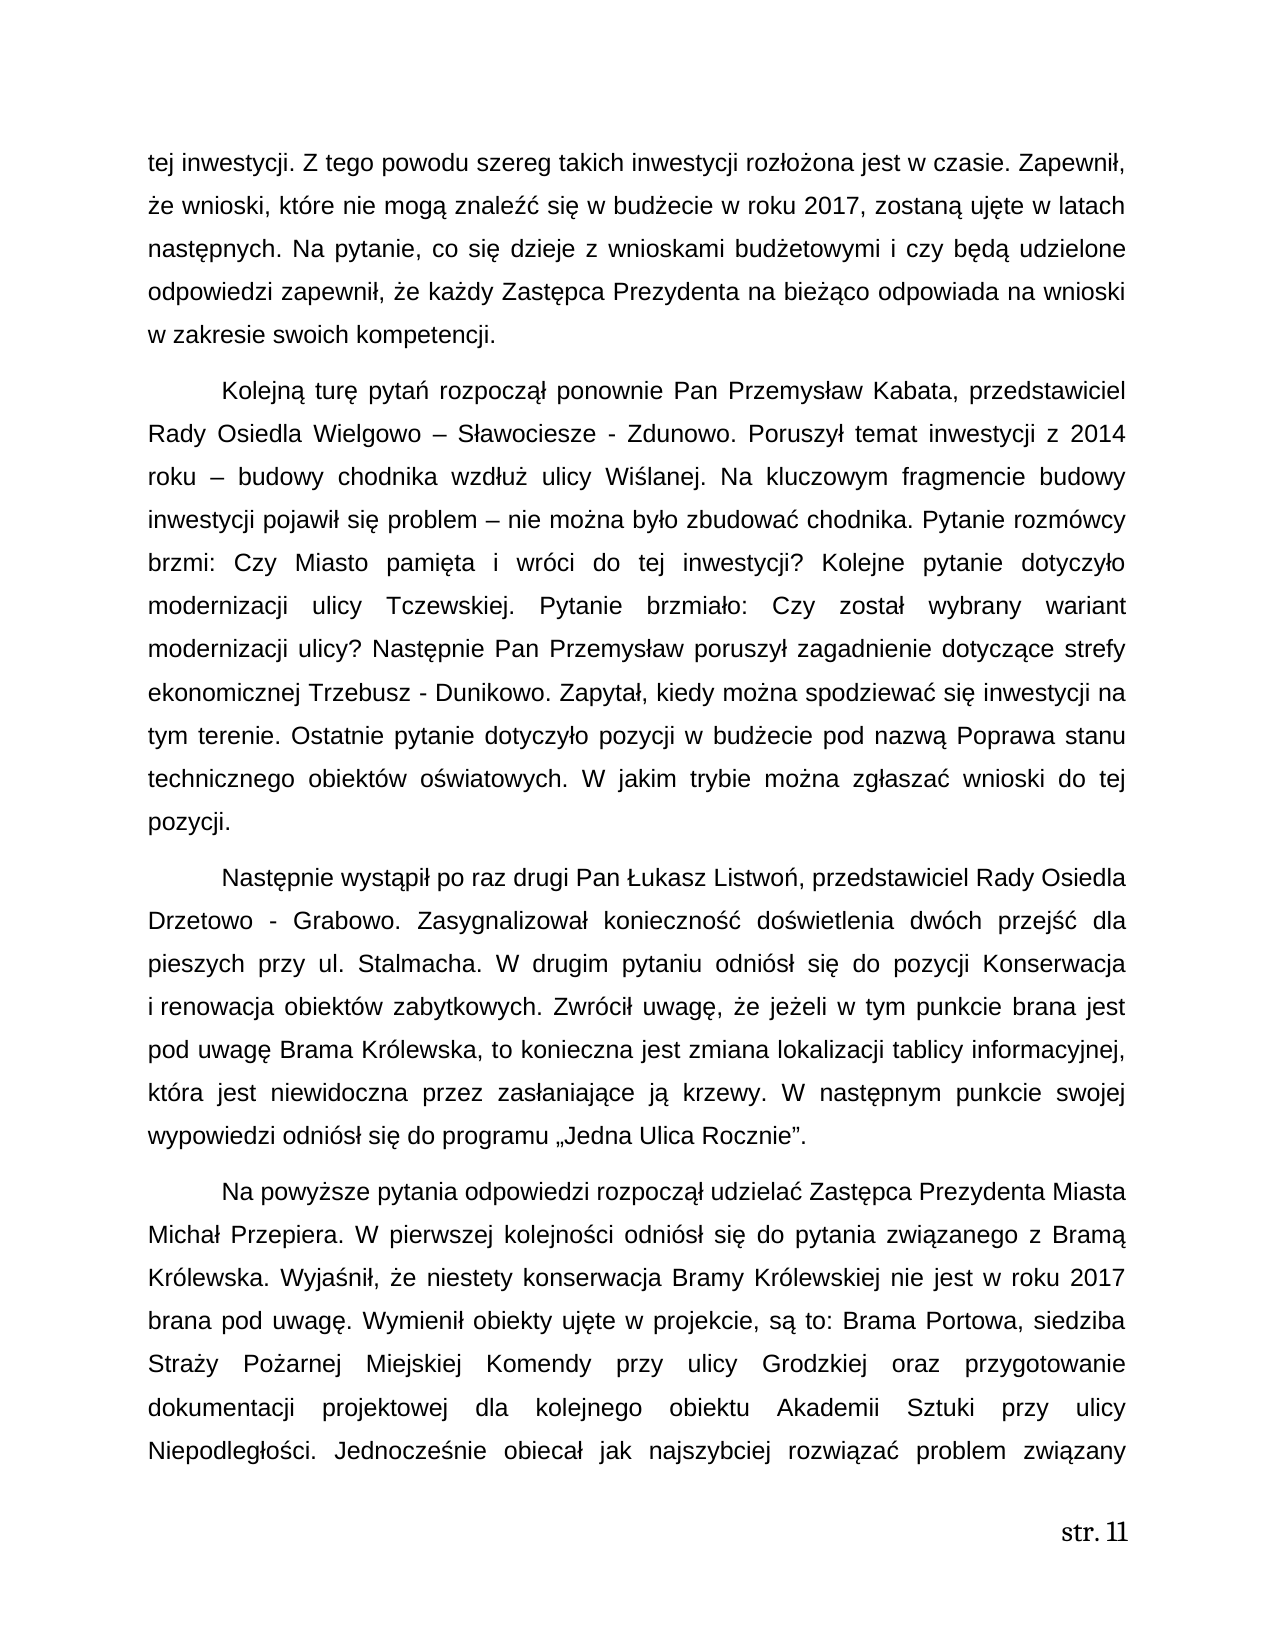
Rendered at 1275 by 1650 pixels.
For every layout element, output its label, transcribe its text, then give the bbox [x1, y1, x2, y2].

text Następnie wystąpił po raz drugi Pan Łukasz Listwoń, przedstawiciel Rady Osiedla Drzetowo - Grabowo. Zasygnalizował konieczność doświetlenia dwóch przejść dla pieszych przy ul. Stalmacha. W drugim pytaniu odniósł się do pozycji Konserwacja i renowacja obiektów zabytkowych. Zwrócił uwagę, że jeżeli w tym punkcie brana jest pod uwagę Brama Królewska, to konieczna jest zmiana lokalizacji tablicy informacyjnej, która jest niewidoczna przez zasłaniające ją krzewy. W następnym punkcie swojej wypowiedzi odniósł się do programu „Jedna Ulica Rocznie”. [148, 863, 1127, 1150]
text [148, 1177, 1127, 1464]
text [148, 148, 1127, 349]
text Kolejną turę pytań rozpoczął ponownie Pan Przemysław Kabata, przedstawiciel Rady Osiedla Wielgowo – Sławociesze - Zdunowo. Poruszył temat inwestycji z 2014 roku – budowy chodnika wzdłuż ulicy Wiślanej. Na kluczowym fragmencie budowy inwestycji pojawił się problem – nie można było zbudować chodnika. Pytanie rozmówcy brzmi: Czy Miasto pamięta i wróci do tej inwestycji? Kolejne pytanie dotyczyło modernizacji ulicy Tczewskiej. Pytanie brzmiało: Czy został wybrany wariant modernizacji ulicy? Następnie Pan Przemysław poruszył zagadnienie dotyczące strefy ekonomicznej Trzebusz - Dunikowo. Zapytał, kiedy można spodziewać się inwestycji na tym terenie. Ostatnie pytanie dotyczyło pozycji w budżecie pod nazwą Poprawa stanu technicznego obiektów oświatowych. W jakim trybie można zgłaszać wnioski do tej pozycji. [148, 376, 1127, 836]
